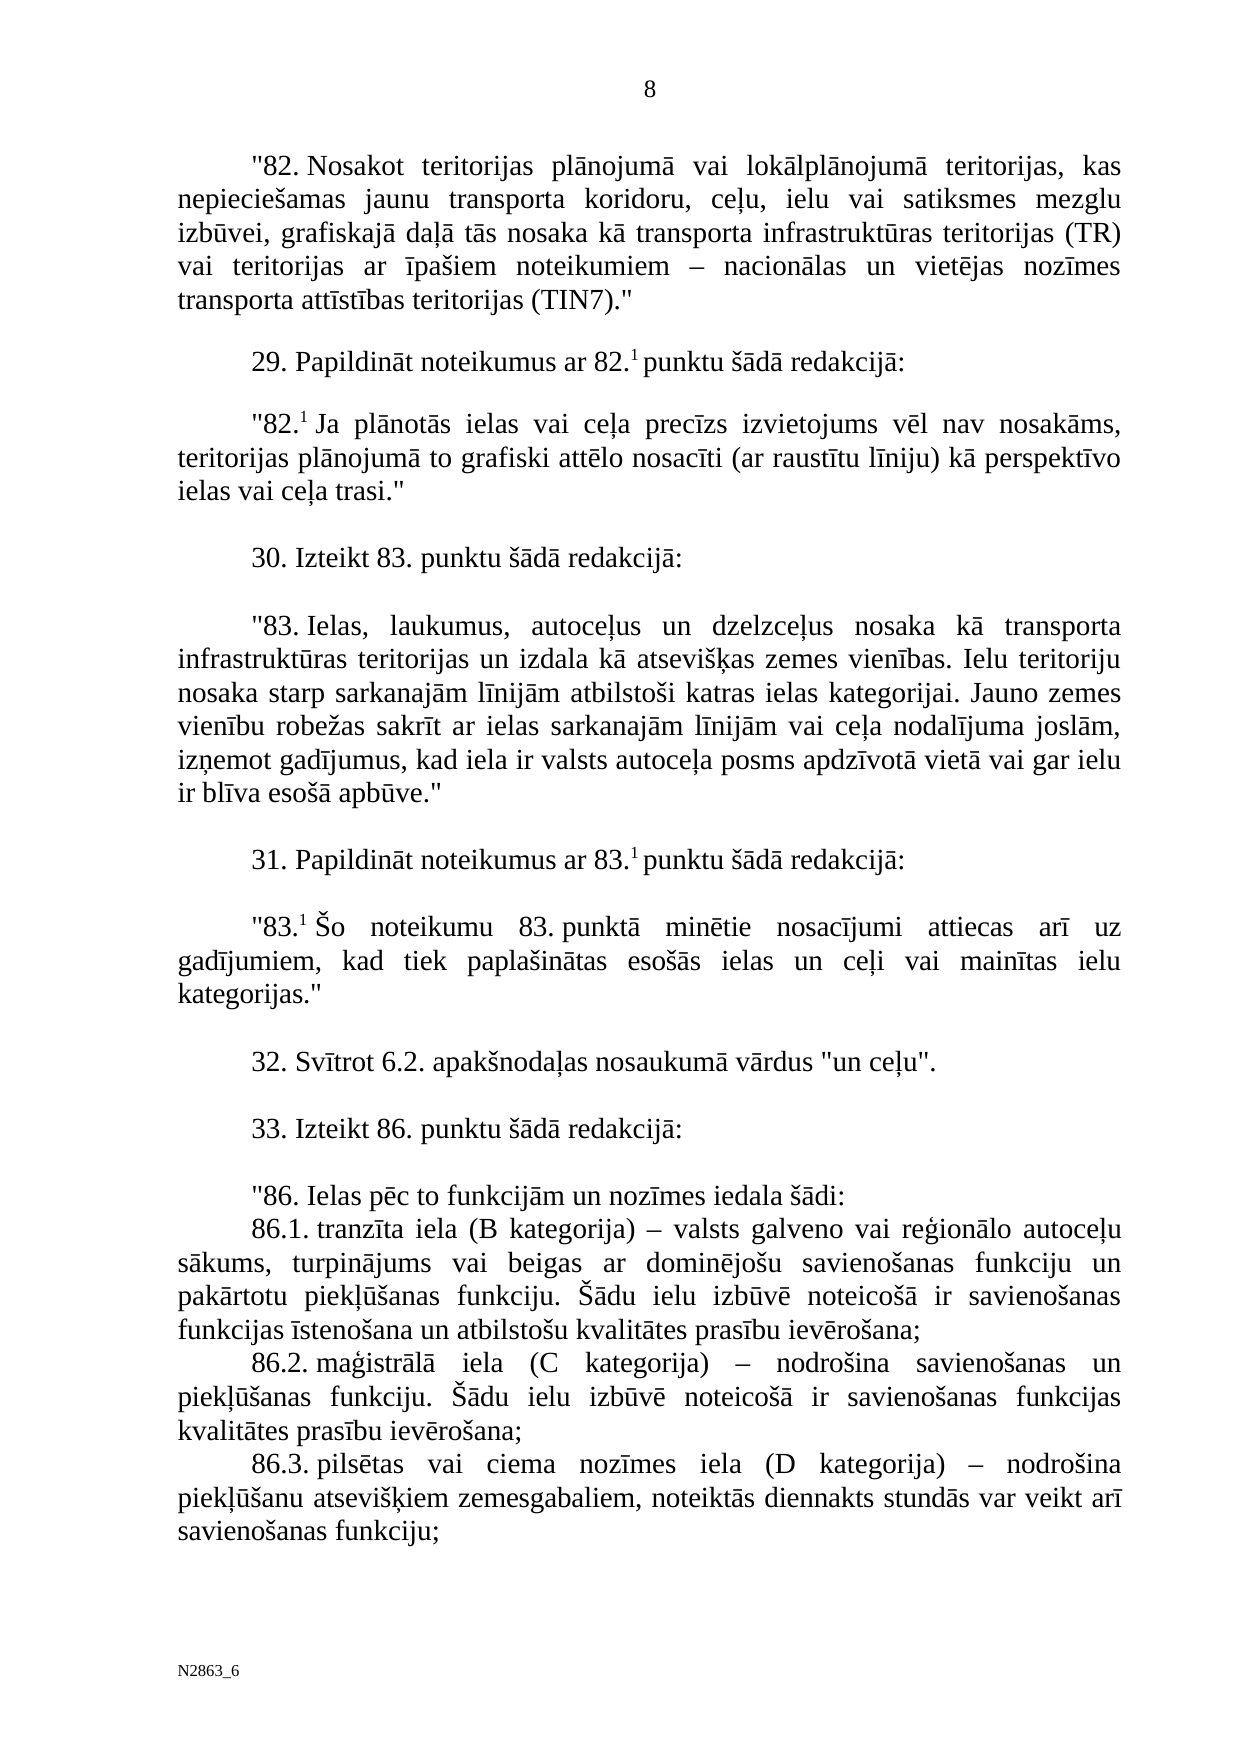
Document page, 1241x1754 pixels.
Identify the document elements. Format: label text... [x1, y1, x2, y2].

text 86.3. pilsētas vai ciema nozīmes iela (D kategorija) – nodrošina piekļūšanu atsevišķiem zemesgabaliem, noteiktās diennakts stundās var veikt arī savienošanas funkciju; [177, 1446, 1122, 1547]
text "83.1 Šo noteikumu 83. punktā minētie nosacījumi attiecas arī uz gadījumiem, kad tiek paplašinātas esošās ielas un ceļi vai mainītas ielu kategorijas." [177, 909, 1122, 1010]
text 86.2. maģistrālā iela (C kategorija) – nodrošina savienošanas un piekļūšanas funkciju. Šādu ielu izbūvē noteicošā ir savienošanas funkcijas kvalitātes prasību ievērošana; [177, 1346, 1122, 1446]
text 29. Papildināt noteikumus ar 82.1 punktu šādā redakcijā: [177, 344, 1122, 378]
text 33. Izteikt 86. punktu šādā redakcijā: [177, 1111, 1122, 1144]
text 30. Izteikt 83. punktu šādā redakcijā: [177, 541, 1122, 574]
text "83. Ielas, laukumus, autoceļus un dzelzceļus nosaka kā transporta infrastruktūras teritorijas un izdala kā atsevišķas zemes vienības. Ielu teritoriju nosaka starp sarkanajām līnijām atbilstoši katras ielas kategorijai. Jauno zemes vienību robežas sakrīt ar ielas sarkanajām līnijām vai ceļa nodalījuma joslām, izņemot gadījumus, kad iela ir valsts autoceļa posms apdzīvotā vietā vai gar ielu ir blīva esošā apbūve." [177, 608, 1122, 809]
text 86.1. tranzīta iela (B kategorija) – valsts galveno vai reģionālo autoceļu sākums, turpinājums vai beigas ar dominējošu savienošanas funkciju un pakārtotu piekļūšanas funkciju. Šādu ielu izbūvē noteicošā ir savienošanas funkcijas īstenošana un atbilstošu kvalitātes prasību ievērošana; [177, 1211, 1122, 1346]
text "82. Nosakot teritorijas plānojumā vai lokālplānojumā teritorijas, kas nepieciešamas jaunu transporta koridoru, ceļu, ielu vai satiksmes mezglu izbūvei, grafiskajā daļā tās nosaka kā transporta infrastruktūras teritorijas (TR) vai teritorijas ar īpašiem noteikumiem – nacionālas un vietējas nozīmes transporta attīstības teritorijas (TIN7)." [177, 148, 1122, 315]
text 31. Papildināt noteikumus ar 83.1 punktu šādā redakcijā: [177, 842, 1122, 876]
text "86. Ielas pēc to funkcijām un nozīmes iedala šādi: [177, 1178, 1122, 1211]
text "82.1 Ja plānotās ielas vai ceļa precīzs izvietojums vēl nav nosakāms, teritorijas plānojumā to grafiski attēlo nosacīti (ar raustītu līniju) kā perspektīvo ielas vai ceļa trasi." [177, 406, 1122, 507]
text 32. Svītrot 6.2. apakšnodaļas nosaukumā vārdus "un ceļu". [177, 1044, 1122, 1077]
